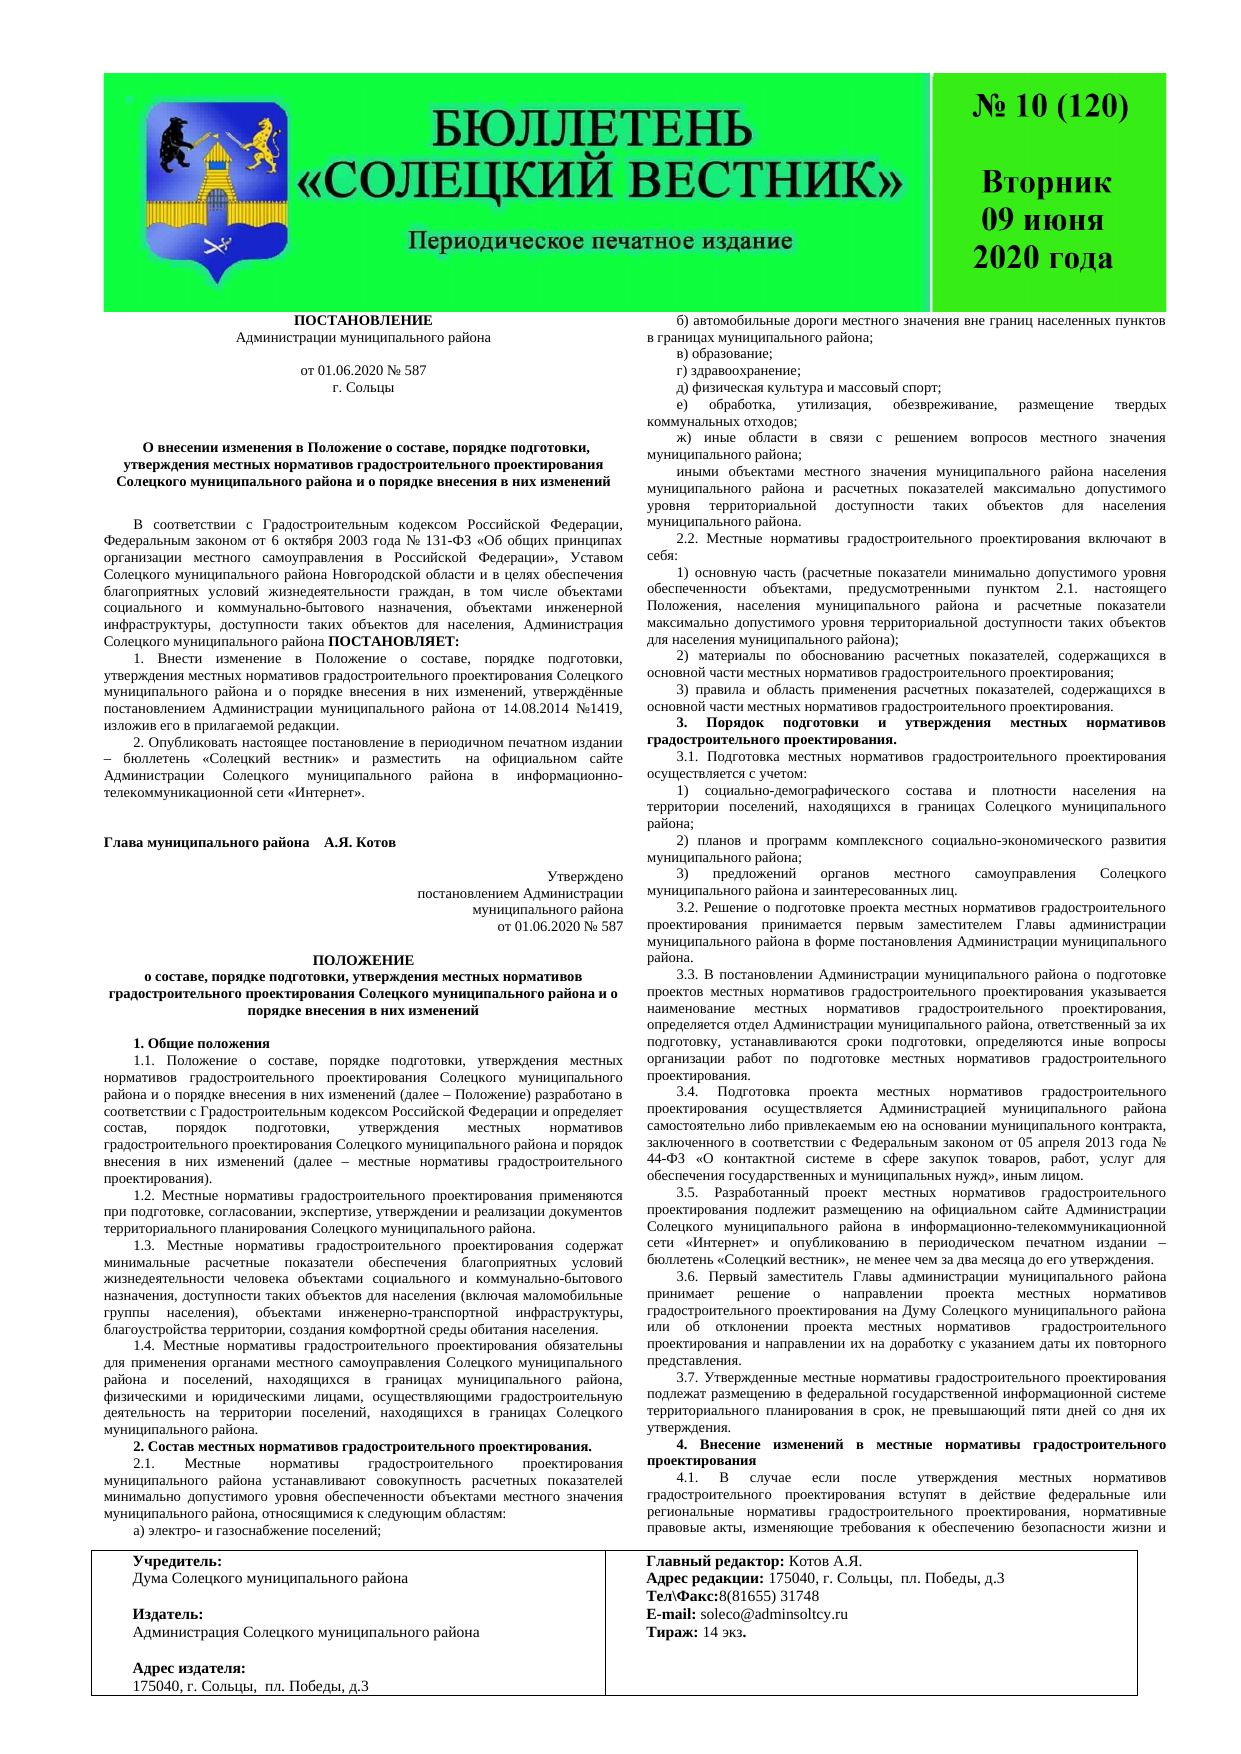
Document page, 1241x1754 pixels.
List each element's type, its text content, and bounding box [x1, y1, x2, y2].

text постановлением Администрации [103, 884, 623, 901]
text от 01.06.2020 № 587 [103, 918, 623, 935]
text 1.4. Местные нормативы градостроительного проектирования обязательны для применения органами местного самоуправления Солецкого муниципального района и поселений, находящихся в границах муниципального района, физическими и юридическими лицами, осуществляющими градостроительную деятельность на территории поселений, находящихся в границах Солецкого муниципального района. [103, 1337, 623, 1438]
text иными объектами местного значения муниципального района населения муниципального района и расчетных показателей максимально допустимого уровня территориальной доступности таких объектов для населения муниципального района. [647, 463, 1167, 530]
text г) здравоохранение; [647, 362, 1167, 379]
text 3.1. Подготовка местных нормативов градостроительного проектирования осуществляется с учетом: [647, 748, 1167, 781]
picture [103, 73, 1167, 312]
text о составе, порядке подготовки, утверждения местных нормативов градостроительного проектирования Солецкого муниципального района и о порядке внесения в них изменений [103, 968, 623, 1018]
text 2.1. Местные нормативы градостроительного проектирования муниципального района устанавливают совокупность расчетных показателей минимально допустимого уровня обеспеченности объектами местного значения муниципального района, относящимися к следующим областям: [103, 1454, 623, 1522]
text утверждения местных нормативов градостроительного проектирования Солецкого муниципального района и о порядке внесения в них изменений [103, 456, 623, 489]
text 1. Общие положения [103, 1035, 623, 1052]
text 2.2. Местные нормативы градостроительного проектирования включают в себя: [647, 530, 1167, 563]
text 3) предложений органов местного самоуправления Солецкого муниципального района и заинтересованных лиц. [647, 865, 1167, 899]
text 3. Порядок подготовки и утверждения местных нормативов градостроительного проектирования. [647, 714, 1167, 748]
text 2) планов и программ комплексного социально-экономического развития муниципального района; [647, 832, 1167, 865]
text 3.7. Утвержденные местные нормативы градостроительного проектирования подлежат размещению в федеральной государственной информационной системе территориального планирования в срок, не превышающий пяти дней со дня их утверждения. [647, 1368, 1167, 1435]
text в) образование; [647, 345, 1167, 362]
text 3.4. Подготовка проекта местных нормативов градостроительного проектирования осуществляется Администрацией муниципального района самостоятельно либо привлекаемым ею на основании муниципального контракта, заключенного в соответствии с Федеральным законом от 05 апреля 2013 года № 44-ФЗ «О контактной системе в сфере закупок товаров, работ, услуг для обеспечения государственных и муниципальных нужд», иным лицом. [647, 1083, 1167, 1184]
text от 01.06.2020 № 587 [103, 362, 623, 379]
text 3.2. Решение о подготовке проекта местных нормативов градостроительного проектирования принимается первым заместителем Главы администрации муниципального района в форме постановления Администрации муниципального района. [647, 899, 1167, 966]
text б) автомобильные дороги местного значения вне границ населенных пунктов в границах муниципального района; [647, 312, 1167, 345]
text 2. Состав местных нормативов градостроительного проектирования. [103, 1438, 623, 1454]
text а) электро- и газоснабжение поселений; [103, 1522, 623, 1538]
text ж) иные области в связи с решением вопросов местного значения муниципального района; [647, 429, 1167, 463]
text Утверждено [103, 868, 623, 884]
text е) обработка, утилизация, обезвреживание, размещение твердых коммунальных отходов; [647, 396, 1167, 429]
table_header Главный редактор: Котов А.Я. Адрес редакции: 175040, г. Сольцы, пл. Победы, д.3 Тел\Факс:8(81655) 31748 E-mail: soleco@adminsoltcy.ru Тираж: 14 экз. [606, 1551, 1137, 1695]
text д) физическая культура и массовый спорт; [647, 379, 1167, 396]
text 4. Внесение изменений в местные нормативы градостроительного проектирования [647, 1435, 1167, 1469]
text Глава муниципального района А.Я. Котов [103, 834, 623, 851]
text 3.3. В постановлении Администрации муниципального района о подготовке проектов местных нормативов градостроительного проектирования указывается наименование местных нормативов градостроительного проектирования, определяется отдел Администрации муниципального района, ответственный за их подготовку, устанавливаются сроки подготовки, определяются иные вопросы организации работ по подготовке местных нормативов градостроительного проектирования. [647, 966, 1167, 1083]
text 3.6. Первый заместитель Главы администрации муниципального района принимает решение о направлении проекта местных нормативов градостроительного проектирования на Думу Солецкого муниципального района или об отклонении проекта местных нормативов градостроительного проектирования и направлении их на доработку с указанием даты их повторного представления. [647, 1268, 1167, 1368]
text В соответствии с Градостроительным кодексом Российской Федерации, Федеральным законом от 6 октября 2003 года № 131-ФЗ «Об общих принципах организации местного самоуправления в Российской Федерации», Уставом Солецкого муниципального района Новгородской области и в целях обеспечения благоприятных условий жизнедеятельности граждан, в том числе объектами социального и коммунально-бытового назначения, объектами инженерной инфраструктуры, доступности таких объектов для населения, Администрация Солецкого муниципального района ПОСТАНОВЛЯЕТ: [103, 515, 623, 649]
text 1. Внести изменение в Положение о составе, порядке подготовки, утверждения местных нормативов градостроительного проектирования Солецкого муниципального района и о порядке внесения в них изменений, утверждённые постановлением Администрации муниципального района от 14.08.2014 №1419, изложив его в прилагаемой редакции. [103, 649, 623, 733]
text 2. Опубликовать настоящее постановление в периодичном печатном издании – бюллетень «Солецкий вестник» и разместить на официальном сайте Администрации Солецкого муниципального района в информационно-телекоммуникационной сети «Интернет». [103, 733, 623, 801]
table_header Учредитель: Дума Солецкого муниципального района Издатель: Администрация Солецкого муниципального района Адрес издателя: 175040, г. Сольцы, пл. Победы, д.3 [92, 1551, 605, 1695]
text г. Сольцы [103, 379, 623, 396]
text 3) правила и область применения расчетных показателей, содержащихся в основной части местных нормативов градостроительного проектирования. [647, 681, 1167, 714]
text 1) социально-демографического состава и плотности населения на территории поселений, находящихся в границах Солецкого муниципального района; [647, 781, 1167, 832]
text О внесении изменения в Положение о составе, порядке подготовки, [103, 439, 623, 456]
text Администрации муниципального района [103, 328, 623, 345]
text 1) основную часть (расчетные показатели минимально допустимого уровня обеспеченности объектами, предусмотренными пунктом 2.1. настоящего Положения, населения муниципального района и расчетные показатели максимально допустимого уровня территориальной доступности таких объектов для населения муниципального района); [647, 563, 1167, 647]
text 2) материалы по обоснованию расчетных показателей, содержащихся в основной части местных нормативов градостроительного проектирования; [647, 647, 1167, 681]
text ПОСТАНОВЛЕНИЕ [103, 312, 623, 328]
text ПОЛОЖЕНИЕ [103, 951, 623, 968]
text муниципального района [103, 901, 623, 918]
text 1.1. Положение о составе, порядке подготовки, утверждения местных нормативов градостроительного проектирования Солецкого муниципального района и о порядке внесения в них изменений (далее – Положение) разработано в соответствии с Градостроительным кодексом Российской Федерации и определяет состав, порядок подготовки, утверждения местных нормативов градостроительного проектирования Солецкого муниципального района и порядок внесения в них изменений (далее – местные нормативы градостроительного проектирования). [103, 1052, 623, 1186]
text 3.5. Разработанный проект местных нормативов градостроительного проектирования подлежит размещению на официальном сайте Администрации Солецкого муниципального района в информационно-телекоммуникационной сети «Интернет» и опубликованию в периодическом печатном издании – бюллетень «Солецкий вестник», не менее чем за два месяца до его утверждения. [647, 1184, 1167, 1268]
text 1.2. Местные нормативы градостроительного проектирования применяются при подготовке, согласовании, экспертизе, утверждении и реализации документов территориального планирования Солецкого муниципального района. [103, 1186, 623, 1237]
text 1.3. Местные нормативы градостроительного проектирования содержат минимальные расчетные показатели обеспечения благоприятных условий жизнедеятельности человека объектами социального и коммунально-бытового назначения, доступности таких объектов для населения (включая маломобильные группы населения), объектами инженерно-транспортной инфраструктуры, благоустройства территории, создания комфортной среды обитания населения. [103, 1237, 623, 1337]
